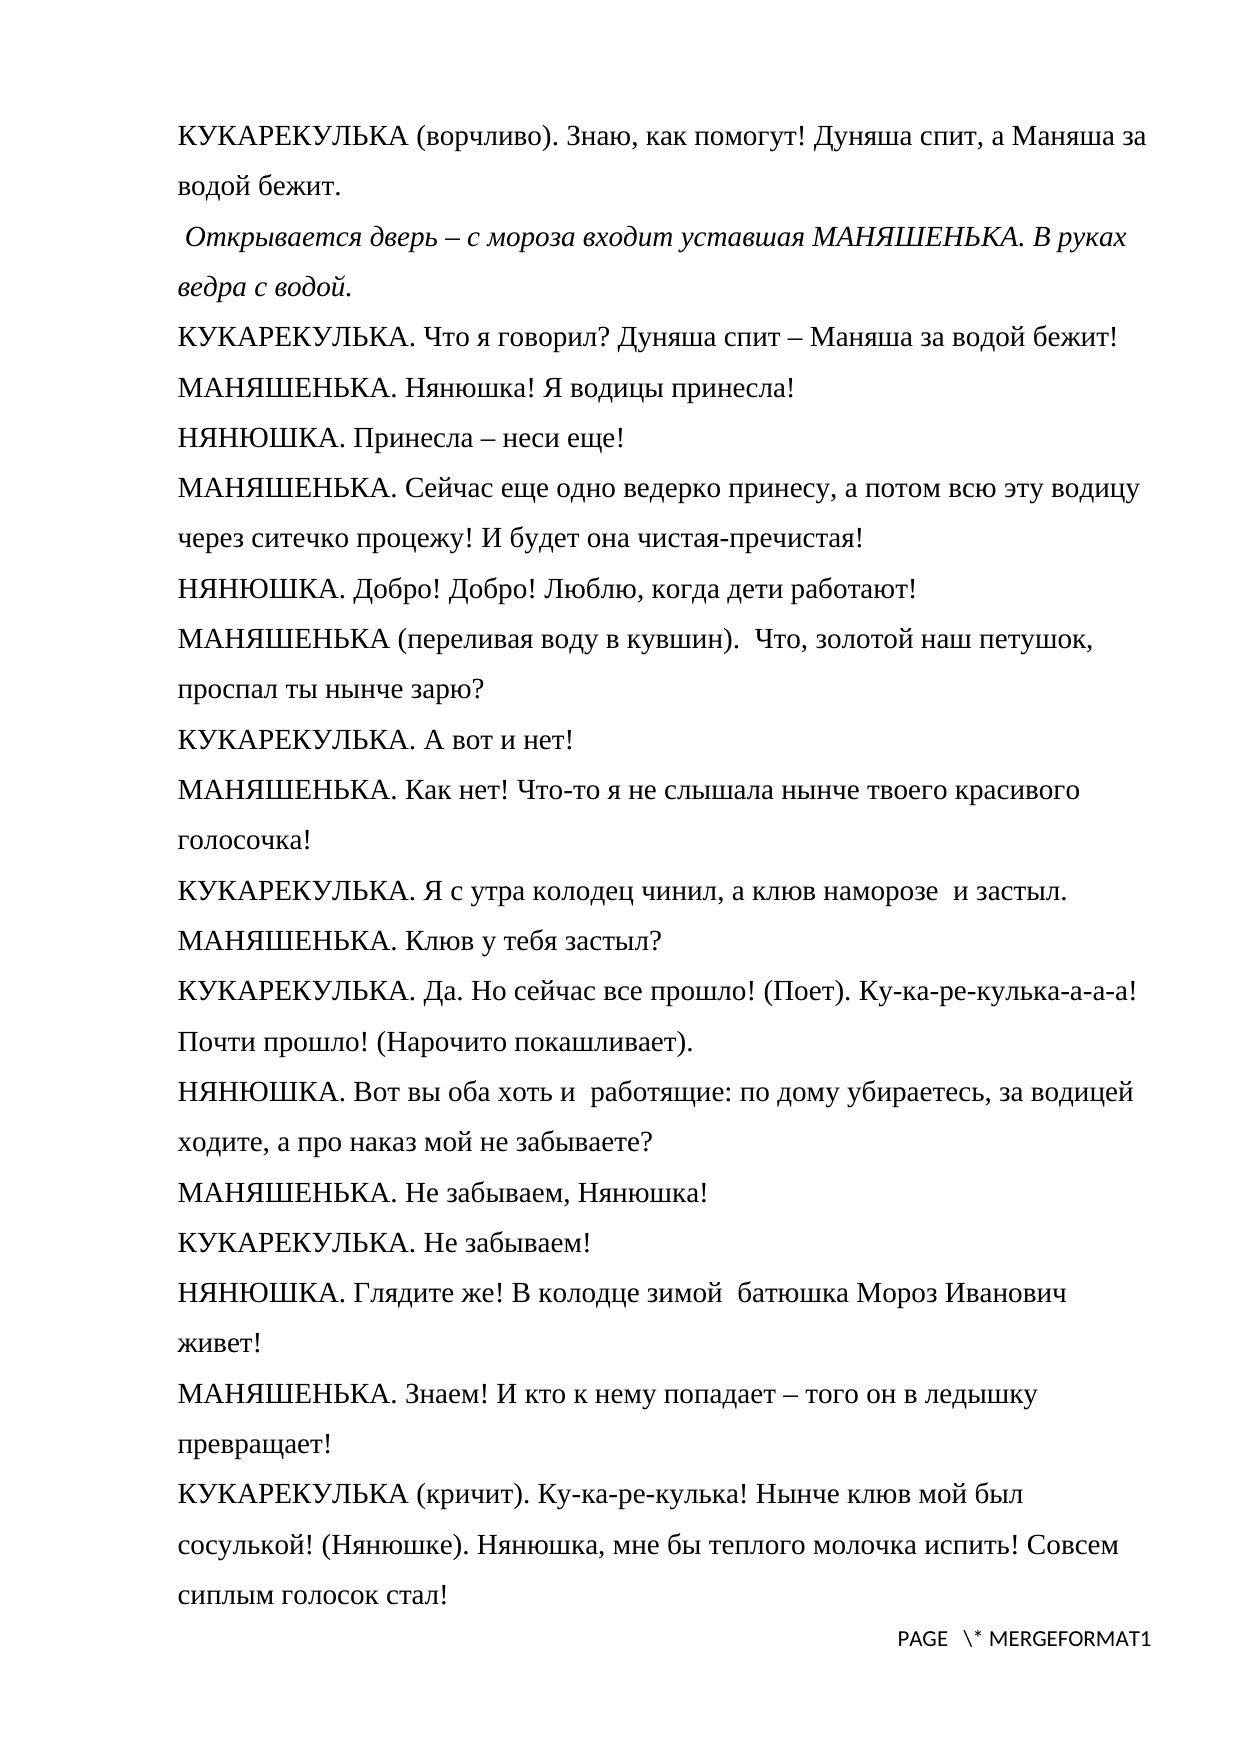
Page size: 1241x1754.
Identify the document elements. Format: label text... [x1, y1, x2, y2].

text КУКАРЕКУЛЬКА (ворчливо). Знаю, как помогут! Дуняша спит, а Маняша за водой бежит. [177, 118, 1152, 202]
text КУКАРЕКУЛЬКА. Я с утра колодец чинил, а клюв наморозе и застыл. [177, 873, 1152, 906]
text КУКАРЕКУЛЬКА. А вот и нет! [177, 722, 1152, 755]
text НЯНЮШКА. Добро! Добро! Люблю, когда дети работают! [177, 571, 1152, 604]
text МАНЯШЕНЬКА. Сейчас еще одно ведерко принесу, а потом всю эту водицу через ситечко процежу! И будет она чистая-пречистая! [177, 470, 1152, 554]
text МАНЯШЕНЬКА. Клюв у тебя застыл? [177, 923, 1152, 957]
text КУКАРЕКУЛЬКА (кричит). Ку-ка-ре-кулька! Нынче клюв мой был сосулькой! (Нянюшке). Нянюшка, мне бы теплого молочка испить! Совсем сиплым голосок стал! [177, 1477, 1152, 1611]
text МАНЯШЕНЬКА. Не забываем, Нянюшка! [177, 1175, 1152, 1208]
text НЯНЮШКА. Вот вы оба хоть и работящие: по дому убираетесь, за водицей ходите, а про наказ мой не забываете? [177, 1074, 1152, 1158]
text МАНЯШЕНЬКА (переливая воду в кувшин). Что, золотой наш петушок, проспал ты нынче зарю? [177, 621, 1152, 705]
text Открывается дверь – с мороза входит уставшая МАНЯШЕНЬКА. В руках ведра с водой. [177, 219, 1152, 303]
text НЯНЮШКА. Глядите же! В колодце зимой батюшка Мороз Иванович живет! [177, 1275, 1152, 1359]
text МАНЯШЕНЬКА. Нянюшка! Я водицы принесла! [177, 370, 1152, 403]
text КУКАРЕКУЛЬКА. Не забываем! [177, 1225, 1152, 1258]
text НЯНЮШКА. Принесла – неси еще! [177, 420, 1152, 453]
text МАНЯШЕНЬКА. Знаем! И кто к нему попадает – того он в ледышку превращает! [177, 1376, 1152, 1460]
text КУКАРЕКУЛЬКА. Да. Но сейчас все прошло! (Поет). Ку-ка-ре-кулька-а-а-а! Почти прошло! (Нарочито покашливает). [177, 973, 1152, 1057]
text КУКАРЕКУЛЬКА. Что я говорил? Дуняша спит – Маняша за водой бежит! [177, 319, 1152, 353]
text МАНЯШЕНЬКА. Как нет! Что-то я не слышала нынче твоего красивого голосочка! [177, 772, 1152, 856]
